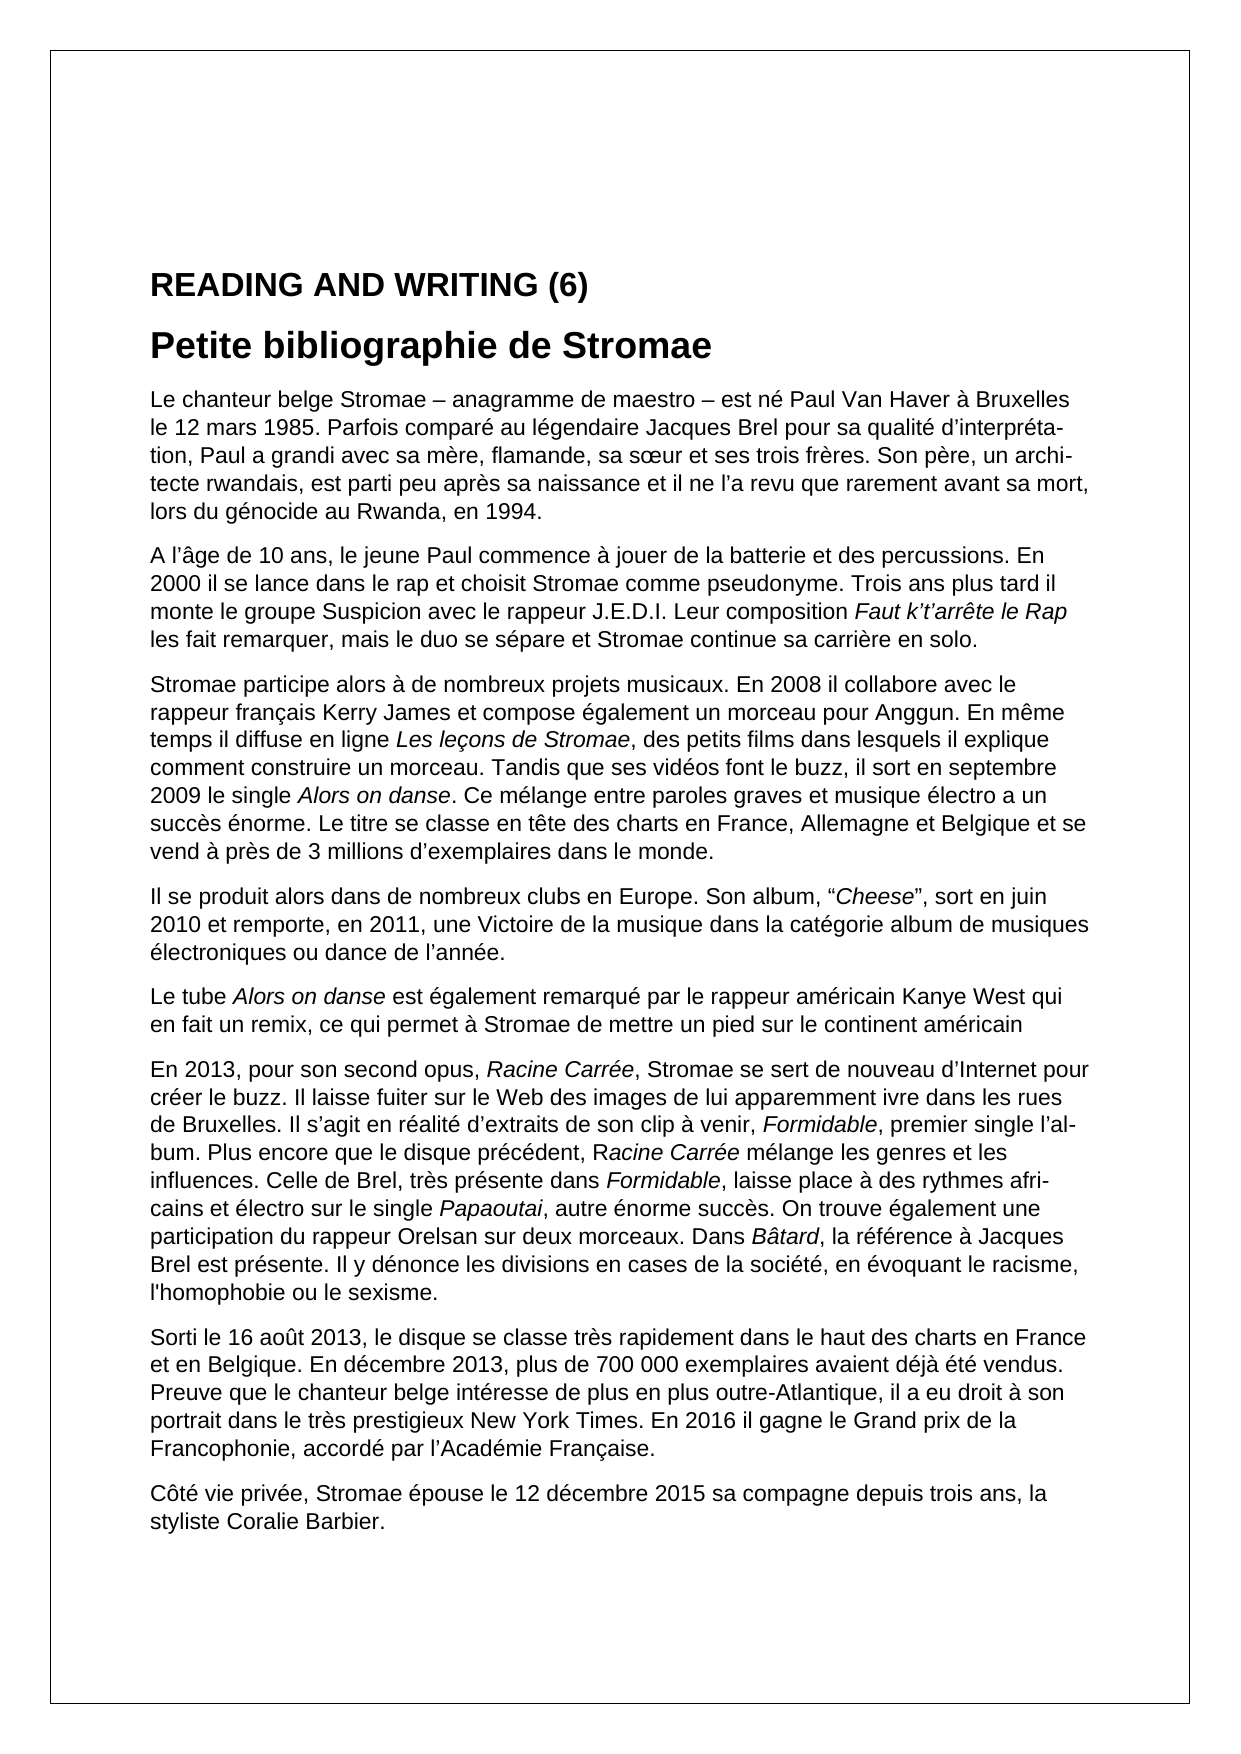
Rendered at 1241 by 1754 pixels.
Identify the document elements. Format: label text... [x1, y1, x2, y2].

text Le chanteur belge Stromae – anagramme de maestro – est né Paul Van Haver à Bruxelles le 12 mars 1985. Parfois comparé au légendaire Jacques Brel pour sa qualité d’interprétation, Paul a grandi avec sa mère, flamande, sa sœur et ses trois frères. Son père, un architecte rwandais, est parti peu après sa naissance et il ne l’a revu que rarement avant sa mort, lors du génocide au Rwanda, en 1994. [150, 386, 1090, 524]
text A l’âge de 10 ans, le jeune Paul commence à jouer de la batterie et des percussions. En 2000 il se lance dans le rap et choisit Stromae comme pseudonyme. Trois ans plus tard il monte le groupe Suspicion avec le rappeur J.E.D.I. Leur composition Faut k’t’arrête le Rap les fait remarquer, mais le duo se sépare et Stromae continue sa carrière en solo. [150, 542, 1090, 652]
text En 2013, pour son second opus, Racine Carrée, Stromae se sert de nouveau d’Internet pour créer le buzz. Il laisse fuiter sur le Web des images de lui apparemment ivre dans les rues de Bruxelles. Il s’agit en réalité d’extraits de son clip à venir, Formidable, premier single l’album. Plus encore que le disque précédent, Racine Carrée mélange les genres et les influences. Celle de Brel, très présente dans Formidable, laisse place à des rythmes africains et électro sur le single Papaoutai, autre énorme succès. On trouve également une participation du rappeur Orelsan sur deux morceaux. Dans Bâtard, la référence à Jacques Brel est présente. Il y dénonce les divisions en cases de la société, en évoquant le racisme, l'homophobie ou le sexisme. [150, 1056, 1090, 1305]
text Stromae participe alors à de nombreux projets musicaux. En 2008 il collabore avec le rappeur français Kerry James et compose également un morceau pour Anggun. En même temps il diffuse en ligne Les leçons de Stromae, des petits films dans lesquels il explique comment construire un morceau. Tandis que ses vidéos font le buzz, il sort en septembre 2009 le single Alors on danse. Ce mélange entre paroles graves et musique électro a un succès énorme. Le titre se classe en tête des charts en France, Allemagne et Belgique et se vend à près de 3 millions d’exemplaires dans le monde. [150, 671, 1090, 864]
text Il se produit alors dans de nombreux clubs en Europe. Son album, “Cheese”, sort en juin 2010 et remporte, en 2011, une Victoire de la musique dans la catégorie album de musiques électroniques ou dance de l’année. [150, 883, 1090, 965]
text Le tube Alors on danse est également remarqué par le rappeur américain Kanye West qui en fait un remix, ce qui permet à Stromae de mettre un pied sur le continent américain [150, 983, 1090, 1037]
text READING AND WRITING (6) [150, 266, 1090, 304]
text Sorti le 16 août 2013, le disque se classe très rapidement dans le haut des charts en France et en Belgique. En décembre 2013, plus de 700 000 exemplaires avaient déjà été vendus. Preuve que le chanteur belge intéresse de plus en plus outre-Atlantique, il a eu droit à son portrait dans le très prestigieux New York Times. En 2016 il gagne le Grand prix de la Francophonie, accordé par l’Académie Française. [150, 1323, 1090, 1461]
text Petite bibliographie de Stromae [150, 324, 1090, 367]
text Côté vie privée, Stromae épouse le 12 décembre 2015 sa compagne depuis trois ans, la styliste Coralie Barbier. [150, 1480, 1090, 1534]
